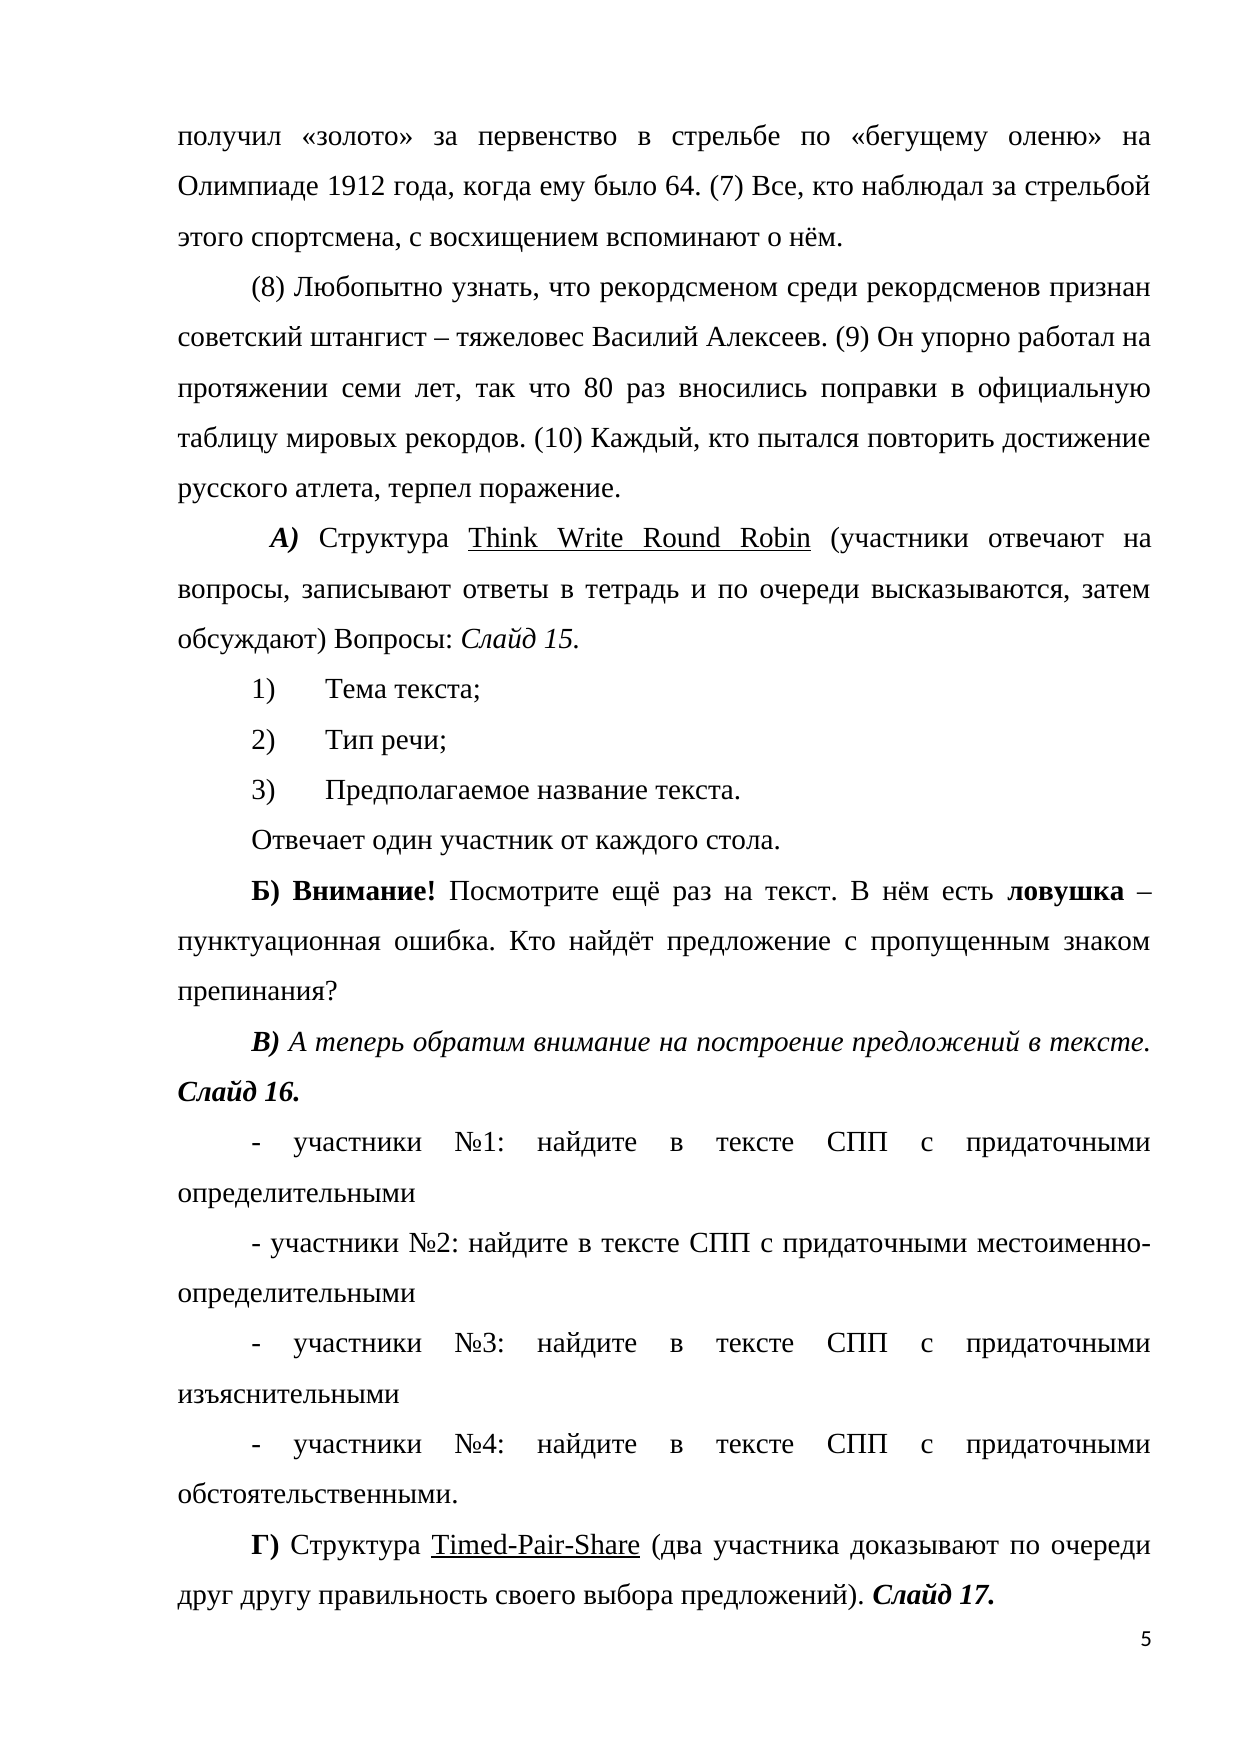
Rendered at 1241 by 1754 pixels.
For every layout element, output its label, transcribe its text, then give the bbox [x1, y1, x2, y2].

list Отвечает один участник от каждого стола. [177, 822, 1152, 856]
list Б) Внимание! Посмотрите ещё раз на текст. В нём есть ловушка – пунктуационная ошибка. Кто найдёт предложение с пропущенным знаком препинания? [177, 873, 1152, 1007]
text (8) Любопытно узнать, что рекордсменом среди рекордсменов признан советский штангист – тяжеловес Василий Алексеев. (9) Он упорно работал на протяжении семи лет, так что 80 раз вносились поправки в официальную таблицу мировых рекордов. (10) Каждый, кто пытался повторить достижение русского атлета, терпел поражение. [177, 269, 1152, 504]
list В) А теперь обратим внимание на построение предложений в тексте. Слайд 16. [177, 1024, 1152, 1108]
text А) Структура Think Write Round Robin (участники отвечают на вопросы, записывают ответы в тетрадь и по очереди высказываются, затем обсуждают) Вопросы: Слайд 15. [177, 521, 1152, 655]
list Тип речи; [177, 722, 1152, 755]
list Г) Структура Timed-Pair-Share (два участника доказывают по очереди друг другу правильность своего выбора предложений). Слайд 17. [177, 1527, 1152, 1611]
list - участники №2: найдите в тексте СПП с придаточными местоименно-определительными [177, 1225, 1152, 1309]
list Тема текста; [177, 672, 1152, 705]
list Предполагаемое название текста. [177, 772, 1152, 806]
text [177, 118, 1152, 252]
list - участники №3: найдите в тексте СПП с придаточными изъяснительными [177, 1326, 1152, 1409]
list - участники №4: найдите в тексте СПП с придаточными обстоятельственными. [177, 1426, 1152, 1510]
list - участники №1: найдите в тексте СПП с придаточными определительными [177, 1124, 1152, 1208]
